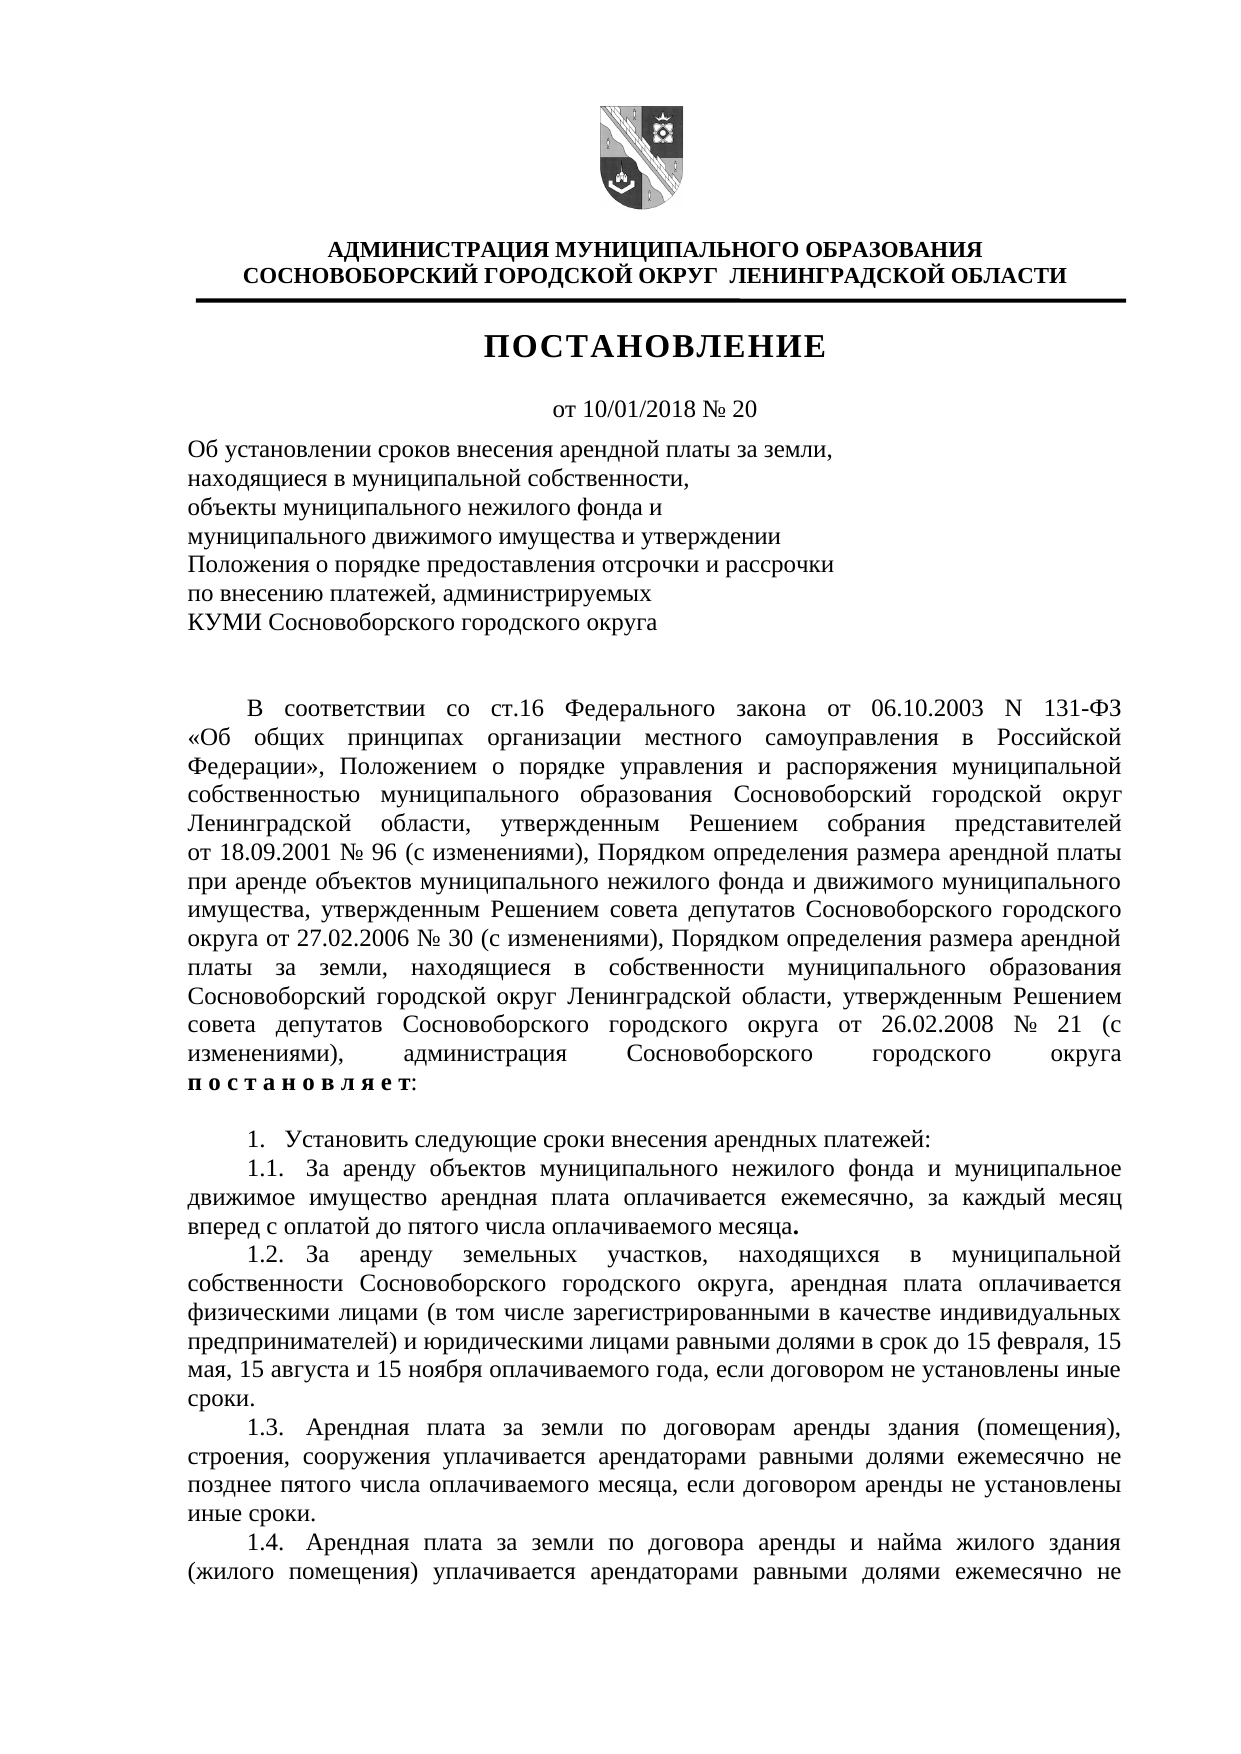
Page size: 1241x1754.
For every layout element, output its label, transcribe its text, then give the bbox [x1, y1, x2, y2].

text Об установлении сроков внесения арендной платы за земли, [187, 434, 1103, 463]
text В соответствии со ст.16 Федерального закона от 06.10.2003 N 131-ФЗ «Об общих принципах организации местного самоуправления в Российской Федерации», Положением о порядке управления и распоряжения муниципальной собственностью муниципального образования Сосновоборский городской округ Ленинградской области, утвержденным Решением собрания представителей от 18.09.2001 № 96 (с изменениями), Порядком определения размера арендной платы при аренде объектов муниципального нежилого фонда и движимого муниципального имущества, утвержденным Решением совета депутатов Сосновоборского городского округа от 27.02.2006 № 30 (с изменениями), Порядком определения размера арендной платы за земли, находящиеся в собственности муниципального образования Сосновоборский городской округ Ленинградской области, утвержденным Решением совета депутатов Сосновоборского городского округа от 26.02.2008 № 21 (с изменениями), администрация Сосновоборского городского округа п о с т а н о в л я е т: [187, 693, 1122, 1096]
text находящиеся в муниципальной собственности, [187, 463, 1103, 492]
list Арендная плата за земли по договорам аренды здания (помещения), строения, сооружения уплачивается арендаторами равными долями ежемесячно не позднее пятого числа оплачиваемого месяца, если договором аренды не установлены иные сроки. [187, 1412, 1122, 1527]
text КУМИ Сосновоборского городского округа [187, 607, 1103, 636]
text администрация МУНИЦИПАЛЬНОГО ОБРАЗОВАНИЯ СОСНОВОБОРСКИЙ ГОРОДСКОЙ ОКРУГ ЛЕНИНГРАДСКОЙ ОБЛАСТИ [187, 236, 1122, 288]
picture [600, 105, 685, 212]
subtitle постановление [187, 327, 1122, 365]
list За аренду земельных участков, находящихся в муниципальной собственности Сосновоборского городского округа, арендная плата оплачивается физическими лицами (в том числе зарегистрированными в качестве индивидуальных предпринимателей) и юридическими лицами равными долями в срок до 15 февраля, 15 мая, 15 августа и 15 ноября оплачиваемого года, если договором не установлены иные сроки. [187, 1239, 1122, 1412]
text муниципального движимого имущества и утверждении [187, 521, 1103, 549]
text Положения о порядке предоставления отсрочки и рассрочки [187, 549, 1103, 578]
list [187, 1527, 1122, 1584]
list Установить следующие сроки внесения арендных платежей: [247, 1124, 1122, 1153]
list За аренду объектов муниципального нежилого фонда и муниципальное движимое имущество арендная плата оплачивается ежемесячно, за каждый месяц вперед с оплатой до пятого числа оплачиваемого месяца. [187, 1153, 1122, 1239]
text от 10/01/2018 № 20 [187, 394, 1122, 422]
text по внесению платежей, администрируемых [187, 578, 1103, 607]
text объекты муниципального нежилого фонда и [187, 492, 1103, 521]
